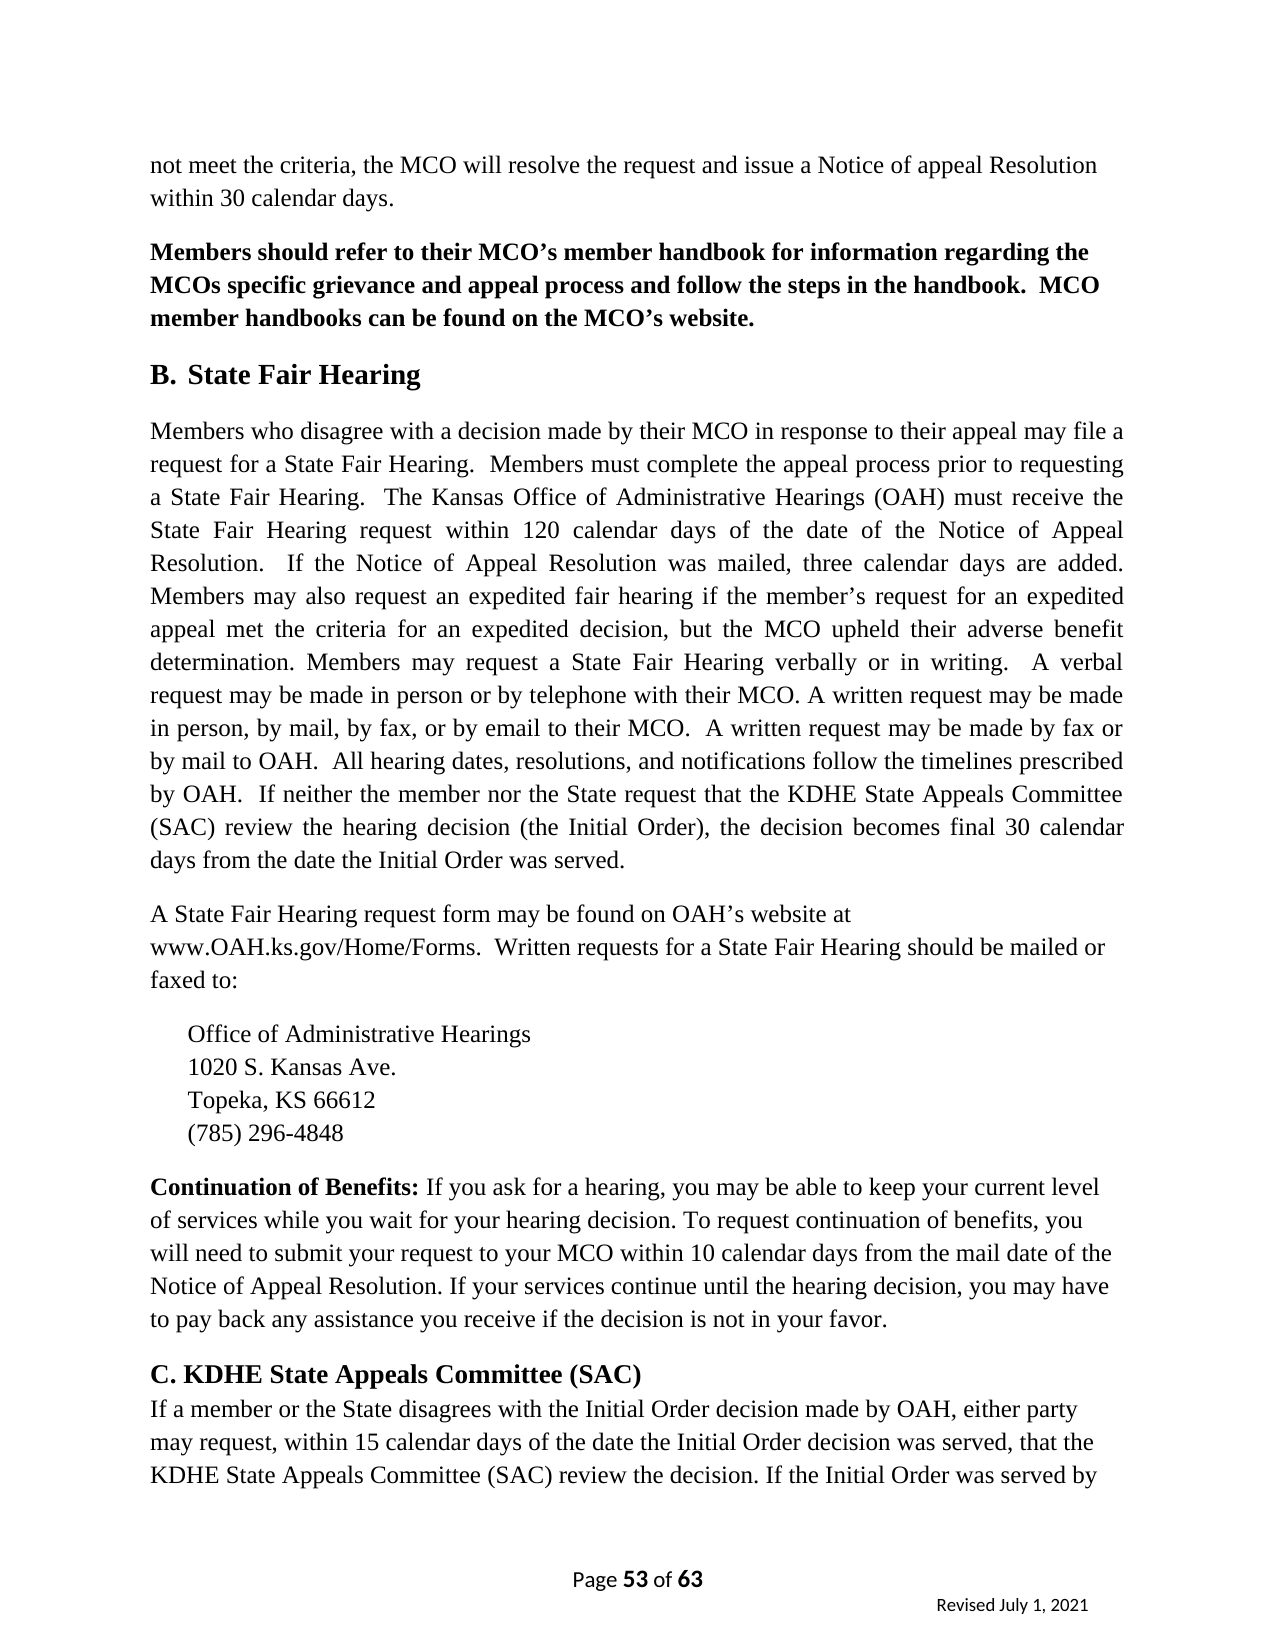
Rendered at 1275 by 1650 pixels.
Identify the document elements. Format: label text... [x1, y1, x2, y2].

text (785) 296-4848 [187, 1118, 1125, 1147]
text 1020 S. Kansas Ave. [187, 1052, 1125, 1081]
text Topeka, KS 66612 [187, 1085, 1125, 1114]
subtitle State Fair Hearing [150, 357, 1125, 390]
text A State Fair Hearing request form may be found on OAH’s website at www.OAH.ks.gov/Home/Forms. Written requests for a State Fair Hearing should be mailed or faxed to: [150, 899, 1125, 994]
text Office of Administrative Hearings [187, 1019, 1125, 1048]
text Members who disagree with a decision made by their MCO in response to their appeal may file a request for a State Fair Hearing. Members must complete the appeal process prior to requesting a State Fair Hearing. The Kansas Office of Administrative Hearings (OAH) must receive the State Fair Hearing request within 120 calendar days of the date of the Notice of Appeal Resolution. If the Notice of Appeal Resolution was mailed, three calendar days are added. Members may also request an expedited fair hearing if the member’s request for an expedited appeal met the criteria for an expedited decision, but the MCO upheld their adverse benefit determination. Members may request a State Fair Hearing verbally or in writing. A verbal request may be made in person or by telephone with their MCO. A written request may be made in person, by mail, by fax, or by email to their MCO. A written request may be made by fax or by mail to OAH. All hearing dates, resolutions, and notifications follow the timelines prescribed by OAH. If neither the member nor the State request that the KDHE State Appeals Committee (SAC) review the hearing decision (the Initial Order), the decision becomes final 30 calendar days from the date the Initial Order was served. [150, 416, 1125, 874]
text Members should refer to their MCO’s member handbook for information regarding the MCOs specific grievance and appeal process and follow the steps in the handbook. MCO member handbooks can be found on the MCO’s website. [150, 237, 1125, 332]
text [150, 1394, 1125, 1488]
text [150, 150, 1125, 212]
subtitle C. KDHE State Appeals Committee (SAC) [150, 1358, 1125, 1389]
list Continuation of Benefits: If you ask for a hearing, you may be able to keep your current level of services while you wait for your hearing decision. To request continuation of benefits, you will need to submit your request to your MCO within 10 calendar days from the mail date of the Notice of Appeal Resolution. If your services continue until the hearing decision, you may have to pay back any assistance you receive if the decision is not in your favor. [150, 1172, 1125, 1333]
